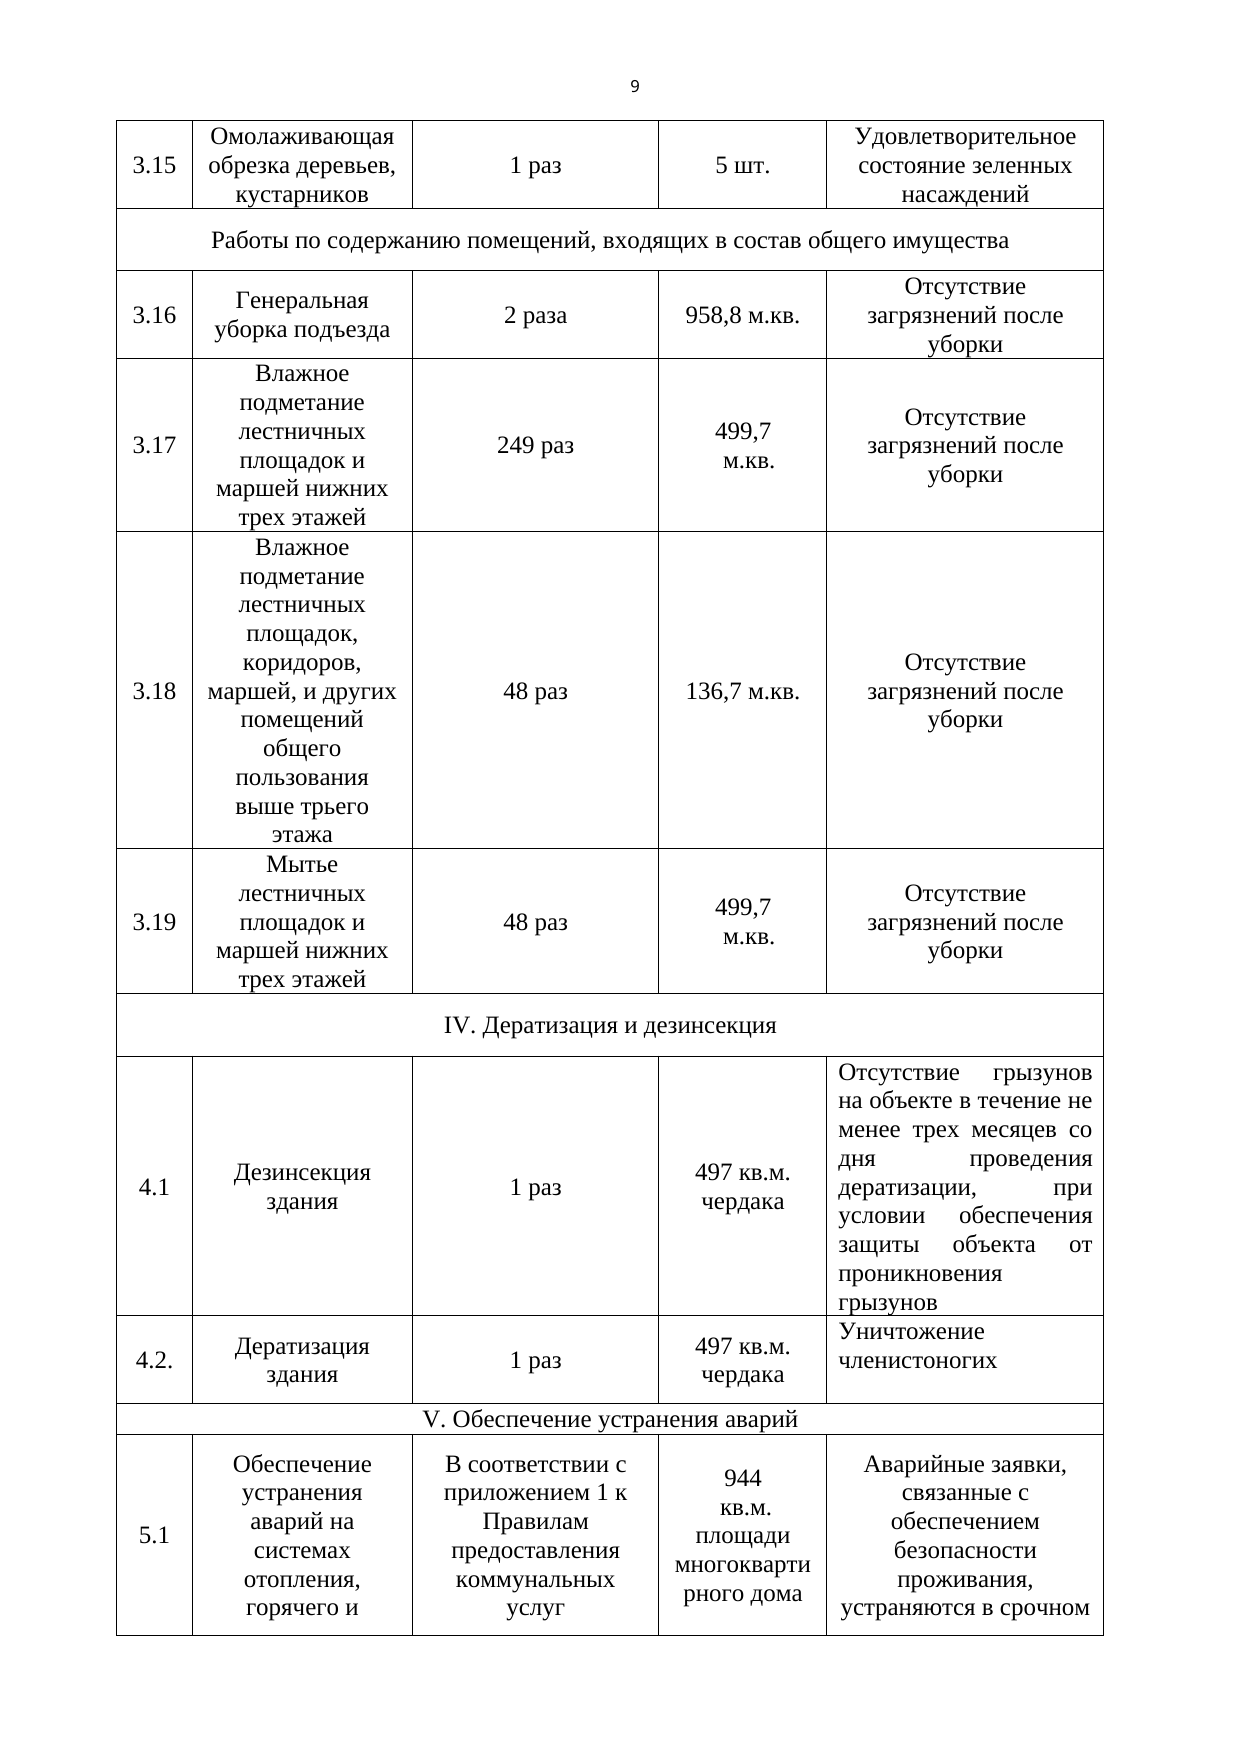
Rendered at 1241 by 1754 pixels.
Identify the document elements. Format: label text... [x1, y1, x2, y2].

table_cell 3.18 [117, 532, 192, 848]
table_cell 3.17 [117, 359, 192, 531]
table_cell V. Обеспечение устранения аварий [117, 1404, 1103, 1434]
table_cell 249 раз [413, 359, 658, 531]
table_cell Омолаживающая обрезка деревьев, кустарников [193, 121, 412, 208]
table_cell Отсутствие загрязнений после уборки [827, 532, 1103, 848]
table_cell Отсутствие грызунов на объекте в течение не менее трех месяцев со дня проведения дератизации, при условии обеспечения защиты объекта от проникновения грызунов [827, 1057, 1103, 1315]
table_cell 499,7 м.кв. [659, 849, 826, 993]
table_cell Работы по содержанию помещений, входящих в состав общего имущества [117, 209, 1103, 270]
table_cell Мытье лестничных площадок и маршей нижних трех этажей [193, 849, 412, 993]
table_cell Дератизация здания [193, 1316, 412, 1403]
table_cell 136,7 м.кв. [659, 532, 826, 848]
table_cell 1 раз [413, 1057, 658, 1315]
table_cell 497 кв.м. чердака [659, 1057, 826, 1315]
table_cell 48 раз [413, 849, 658, 993]
table_cell Уничтожение членистоногих [827, 1316, 1103, 1403]
table_cell 48 раз [413, 532, 658, 848]
table_cell 958,8 м.кв. [659, 271, 826, 357]
table_cell 5 шт. [659, 121, 826, 208]
table_cell Отсутствие загрязнений после уборки [827, 359, 1103, 531]
table_cell IV. Дератизация и дезинсекция [117, 994, 1103, 1056]
table_cell 944 кв.м. площади многоквартирного дома [659, 1435, 826, 1635]
table_cell 4.1 [117, 1057, 192, 1315]
table_cell 3.19 [117, 849, 192, 993]
table_cell Отсутствие загрязнений после уборки [827, 849, 1103, 993]
table_cell 4.2. [117, 1316, 192, 1403]
table_cell 3.16 [117, 271, 192, 357]
table_cell Аварийные заявки, связанные с обеспечением безопасности проживания, устраняются в срочном порядке [827, 1435, 1103, 1635]
table_cell 5.1 [117, 1435, 192, 1635]
table_cell Влажное подметание лестничных площадок, коридоров, маршей, и других помещений общего пользования выше трьего этажа [193, 532, 412, 848]
table_cell Отсутствие загрязнений после уборки [827, 271, 1103, 357]
table_cell 2 раза [413, 271, 658, 357]
table_cell Обеспечение устранения аварий на системах отопления, горячего и холодного водоснабжения, отведения сточных вод (водоотведения), электроснабжения [193, 1435, 412, 1635]
table_cell 1 раз [413, 121, 658, 208]
table_cell 3.15 [117, 121, 192, 208]
table_cell Удовлетворительное состояние зеленных насаждений [827, 121, 1103, 208]
table_cell Влажное подметание лестничных площадок и маршей нижних трех этажей [193, 359, 412, 531]
table_cell 499,7 м.кв. [659, 359, 826, 531]
table_cell Дезинсекция здания [193, 1057, 412, 1315]
table_cell 1 раз [413, 1316, 658, 1403]
table_cell Генеральная уборка подъезда [193, 271, 412, 357]
table_cell 497 кв.м. чердака [659, 1316, 826, 1403]
